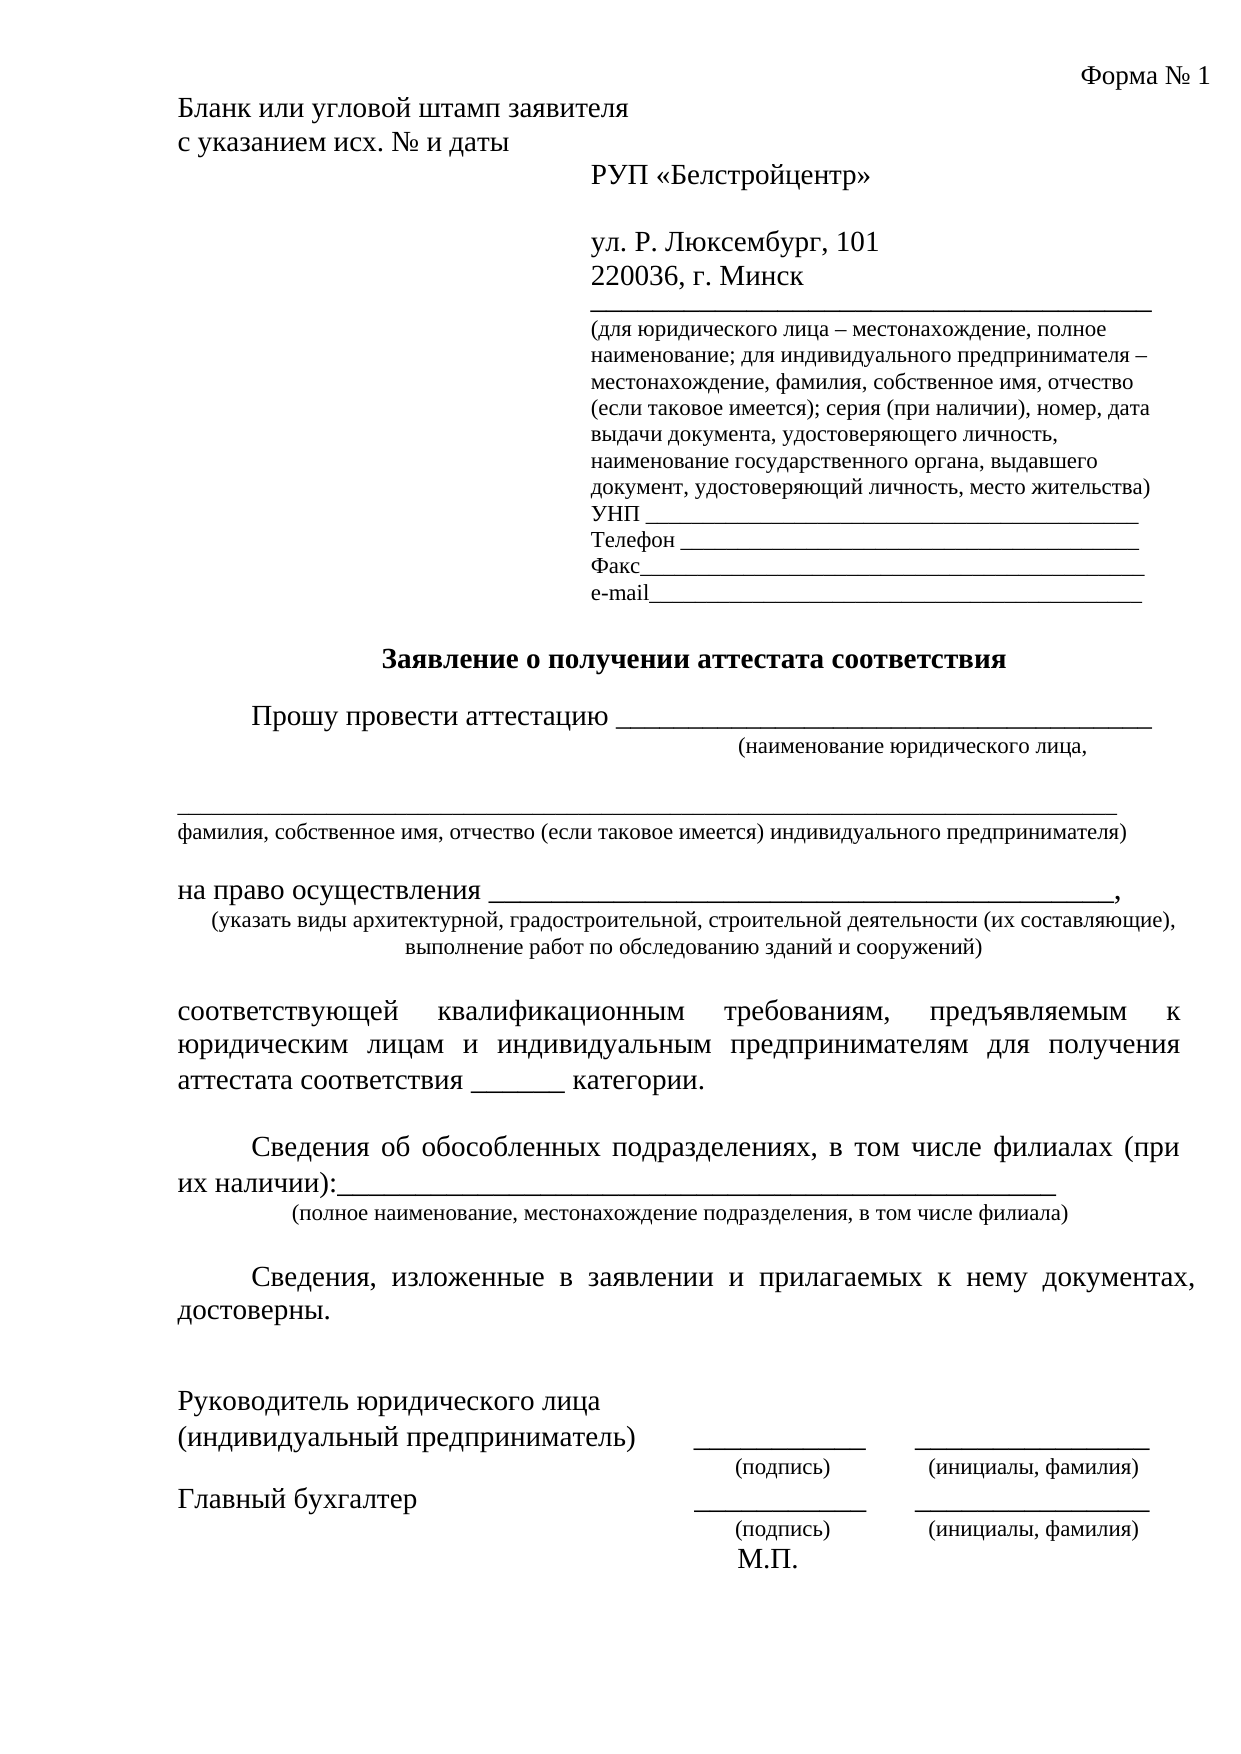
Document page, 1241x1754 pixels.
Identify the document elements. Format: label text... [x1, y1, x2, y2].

text е-mail___________________________________________ [591, 579, 1211, 605]
text Руководитель юридического лица [177, 1383, 1211, 1417]
text Факс____________________________________________ [591, 552, 1211, 579]
text Бланк или угловой штамп заявителя [177, 90, 1211, 124]
text УНП ___________________________________________ [591, 499, 1211, 526]
text фамилия, собственное имя, отчество (если таковое имеется) индивидуального предпринимателя) [177, 818, 1211, 844]
text (подпись) (инициалы, фамилия) [177, 1515, 1211, 1541]
text 220036, г. Минск [591, 258, 1211, 291]
text РУП «Белстройцентр» [591, 157, 1211, 191]
text Прошу провести аттестацию [177, 698, 1211, 732]
text Сведения, изложенные в заявлении и прилагаемых к нему документах, достоверны. [177, 1259, 1196, 1326]
text Телефон ________________________________________ [591, 526, 1211, 552]
text (наименование юридического лица, [177, 732, 1211, 758]
text М.П. [177, 1541, 1211, 1575]
text соответствующей квалификационным требованиям, предъявляемым к юридическим лицам и индивидуальным предпринимателям для получения аттестата соответствия ______ категории. [177, 993, 1181, 1096]
text (для юридического лица – местонахождение, полное наименование; для индивидуального предпринимателя – [591, 315, 1211, 368]
text (указать виды архитектурной, градостроительной, строительной деятельности (их составляющие), выполнение работ по обследованию зданий и сооружений) [177, 907, 1211, 959]
text (индивидуальный предприниматель) ___________ _______________ [177, 1417, 1211, 1453]
text Заявление о получении аттестата соответствия [177, 641, 1211, 674]
text ул. Р. Люксембург, 101 [591, 224, 1211, 258]
text на право осуществления ________________________________________, [177, 871, 1211, 907]
text с указанием исх. № и даты [177, 124, 1211, 157]
text Главный бухгалтер ___________ _______________ [177, 1479, 1211, 1515]
text __________________________________________________________________________________ [177, 792, 1211, 818]
text Форма № 1 [177, 59, 1211, 90]
text Сведения об обособленных подразделениях, в том числе филиалах (при их наличии):______________________________________________ [177, 1129, 1181, 1199]
text (полное наименование, местонахождение подразделения, в том числе филиала) [177, 1199, 1211, 1225]
text (подпись) (инициалы, фамилия) [177, 1453, 1211, 1479]
text местонахождение, фамилия, собственное имя, отчество (если таковое имеется); серия (при наличии), номер, дата выдачи документа, удостоверяющего личность, наименование государственного органа, выдавшего документ, удостоверяющий личность, место жительства) [591, 368, 1211, 499]
